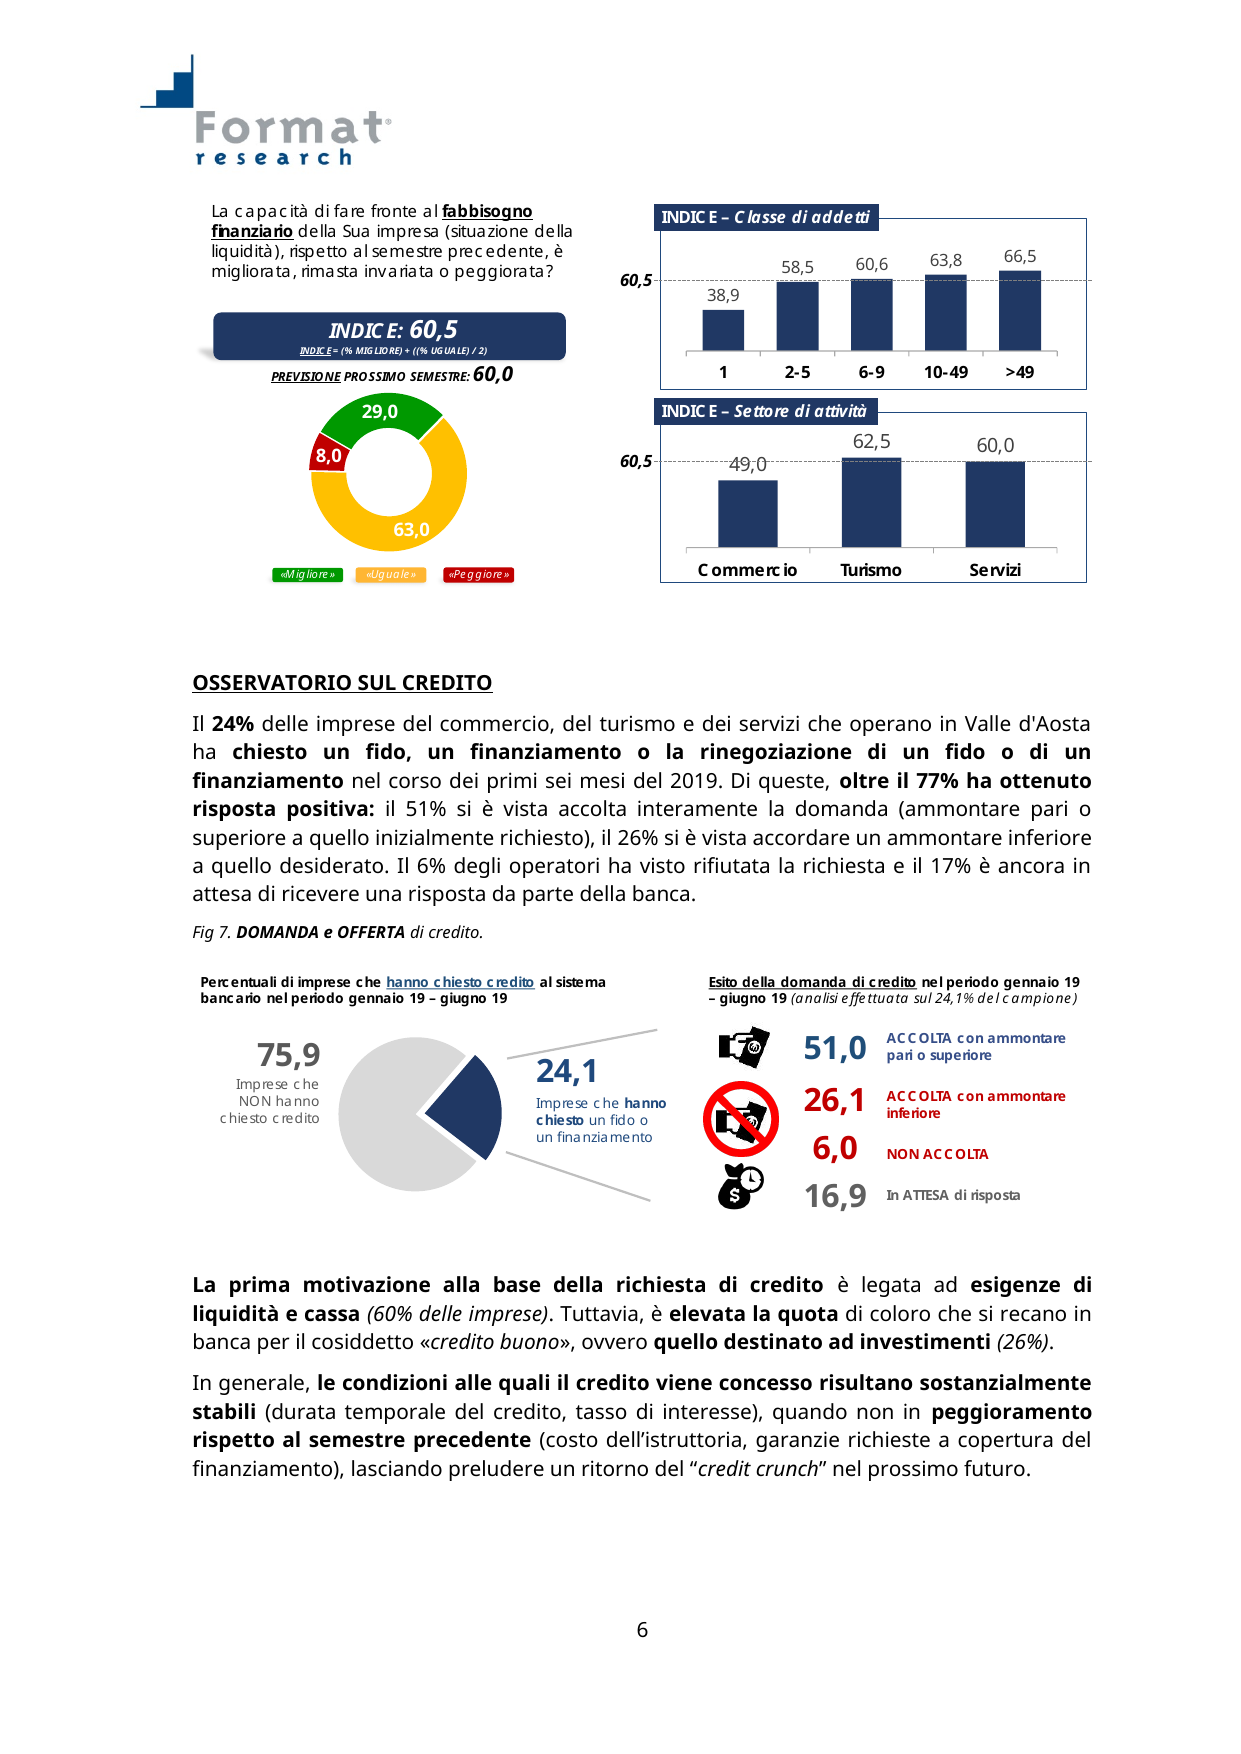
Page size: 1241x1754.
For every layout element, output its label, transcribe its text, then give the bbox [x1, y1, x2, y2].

picture [124, 41, 407, 177]
text In generale, le condizioni alle quali il credito viene concesso risultano sostanzialmente stabili (durata temporale del credito, tasso di interesse), quando non in peggioramento rispetto al semestre precedente (costo dell’istruttoria, garanzie richieste a copertura del finanziamento), lasciando preludere un ritorno del “credit crunch” nel prossimo futuro. [192, 1368, 1092, 1482]
text OSSERVATORIO SUL CREDITO [192, 668, 1092, 696]
text Il 24% delle imprese del commercio, del turismo e dei servizi che operano in Valle d'Aosta ha chiesto un fido, un finanziamento o la rinegoziazione di un fido o di un finanziamento nel corso dei primi sei mesi del 2019. Di queste, oltre il 77% ha ottenuto risposta positiva: il 51% si è vista accolta interamente la domanda (ammontare pari o superiore a quello inizialmente richiesto), il 26% si è vista accordare un ammontare inferiore a quello desiderato. Il 6% degli operatori ha visto rifiutata la richiesta e il 17% è ancora in attesa di ricevere una risposta da parte della banca. [192, 709, 1092, 908]
text La prima motivazione alla base della richiesta di credito è legata ad esigenze di liquidità e cassa (60% delle imprese). Tuttavia, è elevata la quota di coloro che si recano in banca per il cosiddetto «credito buono», ovvero quello destinato ad investimenti (26%). [192, 1271, 1092, 1356]
text Fig 7. DOMANDA e OFFERTA di credito. [192, 920, 1092, 943]
